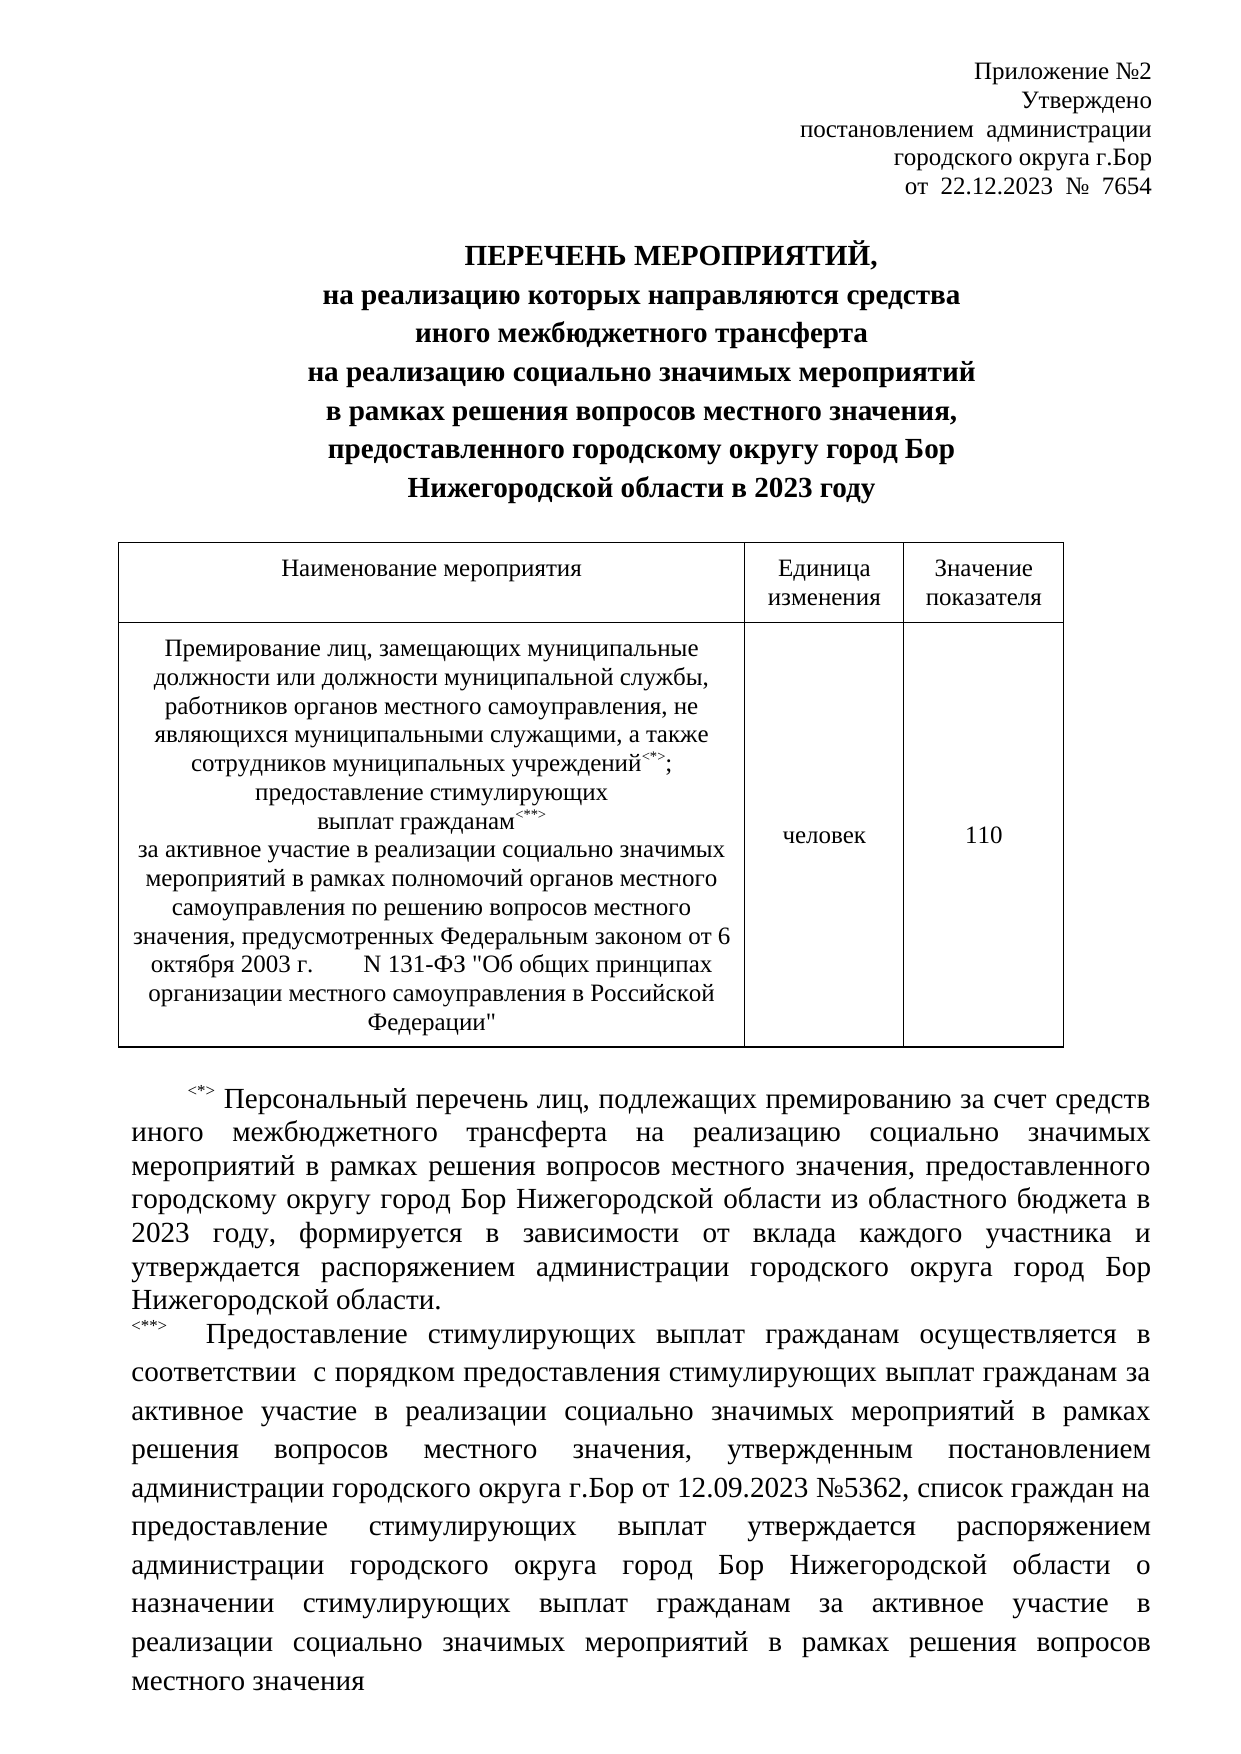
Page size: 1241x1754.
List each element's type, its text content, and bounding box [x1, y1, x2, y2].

table_cell 110 [904, 623, 1063, 1046]
text предоставленного городскому округу город Бор [131, 431, 1152, 465]
text иного межбюджетного трансферта [131, 316, 1152, 349]
table_header Наименование мероприятия [119, 543, 744, 622]
text на реализацию социально значимых мероприятий [131, 354, 1152, 388]
table_cell Премирование лиц, замещающих муниципальные должности или должности муниципальной службы, работников органов местного самоуправления, не являющихся муниципальными служащими, а также сотрудников муниципальных учреждений<*>; предоставление стимулирующих выплат гражданам<**> за активное участие в реализации социально значимых мероприятий в рамках полномочий органов местного самоуправления по решению вопросов местного значения, предусмотренных Федеральным законом от 6 октября 2003 г. N 131-ФЗ "Об общих принципах организации местного самоуправления в Российской Федерации" [119, 623, 744, 1046]
text городского округа г.Бор [131, 142, 1152, 171]
text на реализацию которых направляются средства [131, 277, 1152, 311]
text Утверждено [131, 85, 1152, 114]
text от 22.12.2023 № 7654 [131, 171, 1152, 200]
text <*> Персональный перечень лиц, подлежащих премированию за счет средств иного межбюджетного трансферта на реализацию социально значимых мероприятий в рамках решения вопросов местного значения, предоставленного городскому округу город Бор Нижегородской области из областного бюджета в 2023 году, формируется в зависимости от вклада каждого участника и утверждается распоряжением администрации городского округа город Бор Нижегородской области. [131, 1081, 1152, 1316]
text <**> Предоставление стимулирующих выплат гражданам осуществляется в соответствии с порядком предоставления стимулирующих выплат гражданам за активное участие в реализации социально значимых мероприятий в рамках решения вопросов местного значения, утвержденным постановлением администрации городского округа г.Бор от 12.09.2023 №5362, список граждан на предоставление стимулирующих выплат утверждается распоряжением администрации городского округа город Бор Нижегородской области о назначении стимулирующих выплат гражданам за активное участие в реализации социально значимых мероприятий в рамках решения вопросов местного значения [131, 1316, 1152, 1696]
table_cell человек [745, 623, 903, 1046]
text в рамках решения вопросов местного значения, [131, 393, 1152, 426]
table_header Единица изменения [745, 543, 903, 622]
text Нижегородской области в 2023 году [131, 470, 1152, 503]
text Приложение №2 [131, 56, 1152, 85]
text постановлением администрации [131, 114, 1152, 142]
text ПЕРЕЧЕНЬ МЕРОПРИЯТИЙ, [131, 238, 1152, 272]
table_header Значение показателя [904, 543, 1063, 622]
